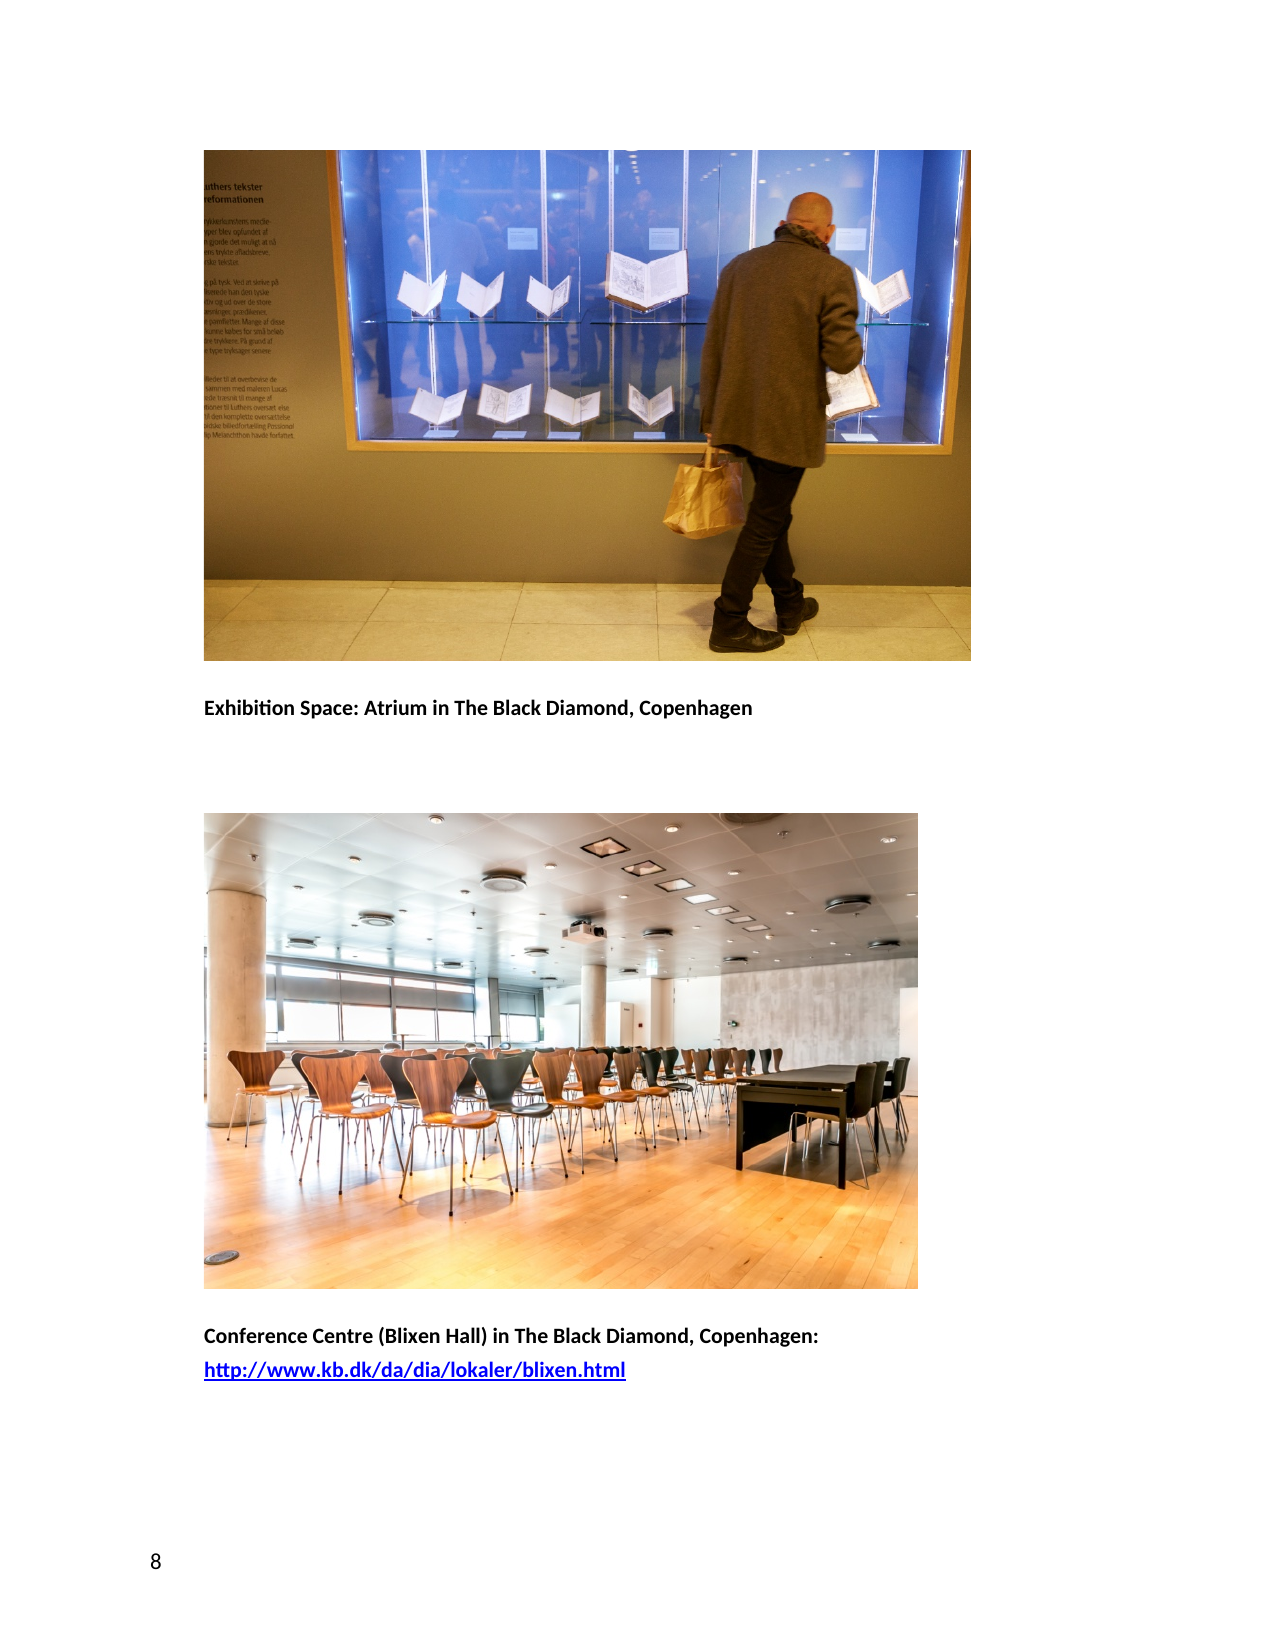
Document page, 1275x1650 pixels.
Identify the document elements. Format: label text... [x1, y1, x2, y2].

picture [203, 813, 918, 1289]
list Conference Centre (Blixen Hall) in The Black Diamond, Copenhagen: http://www.kb.dk/da/dia/lokaler/blixen.html [204, 1322, 1125, 1383]
list Exhibition Space: Atrium in The Black Diamond, Copenhagen [204, 694, 1125, 721]
picture [203, 150, 971, 661]
